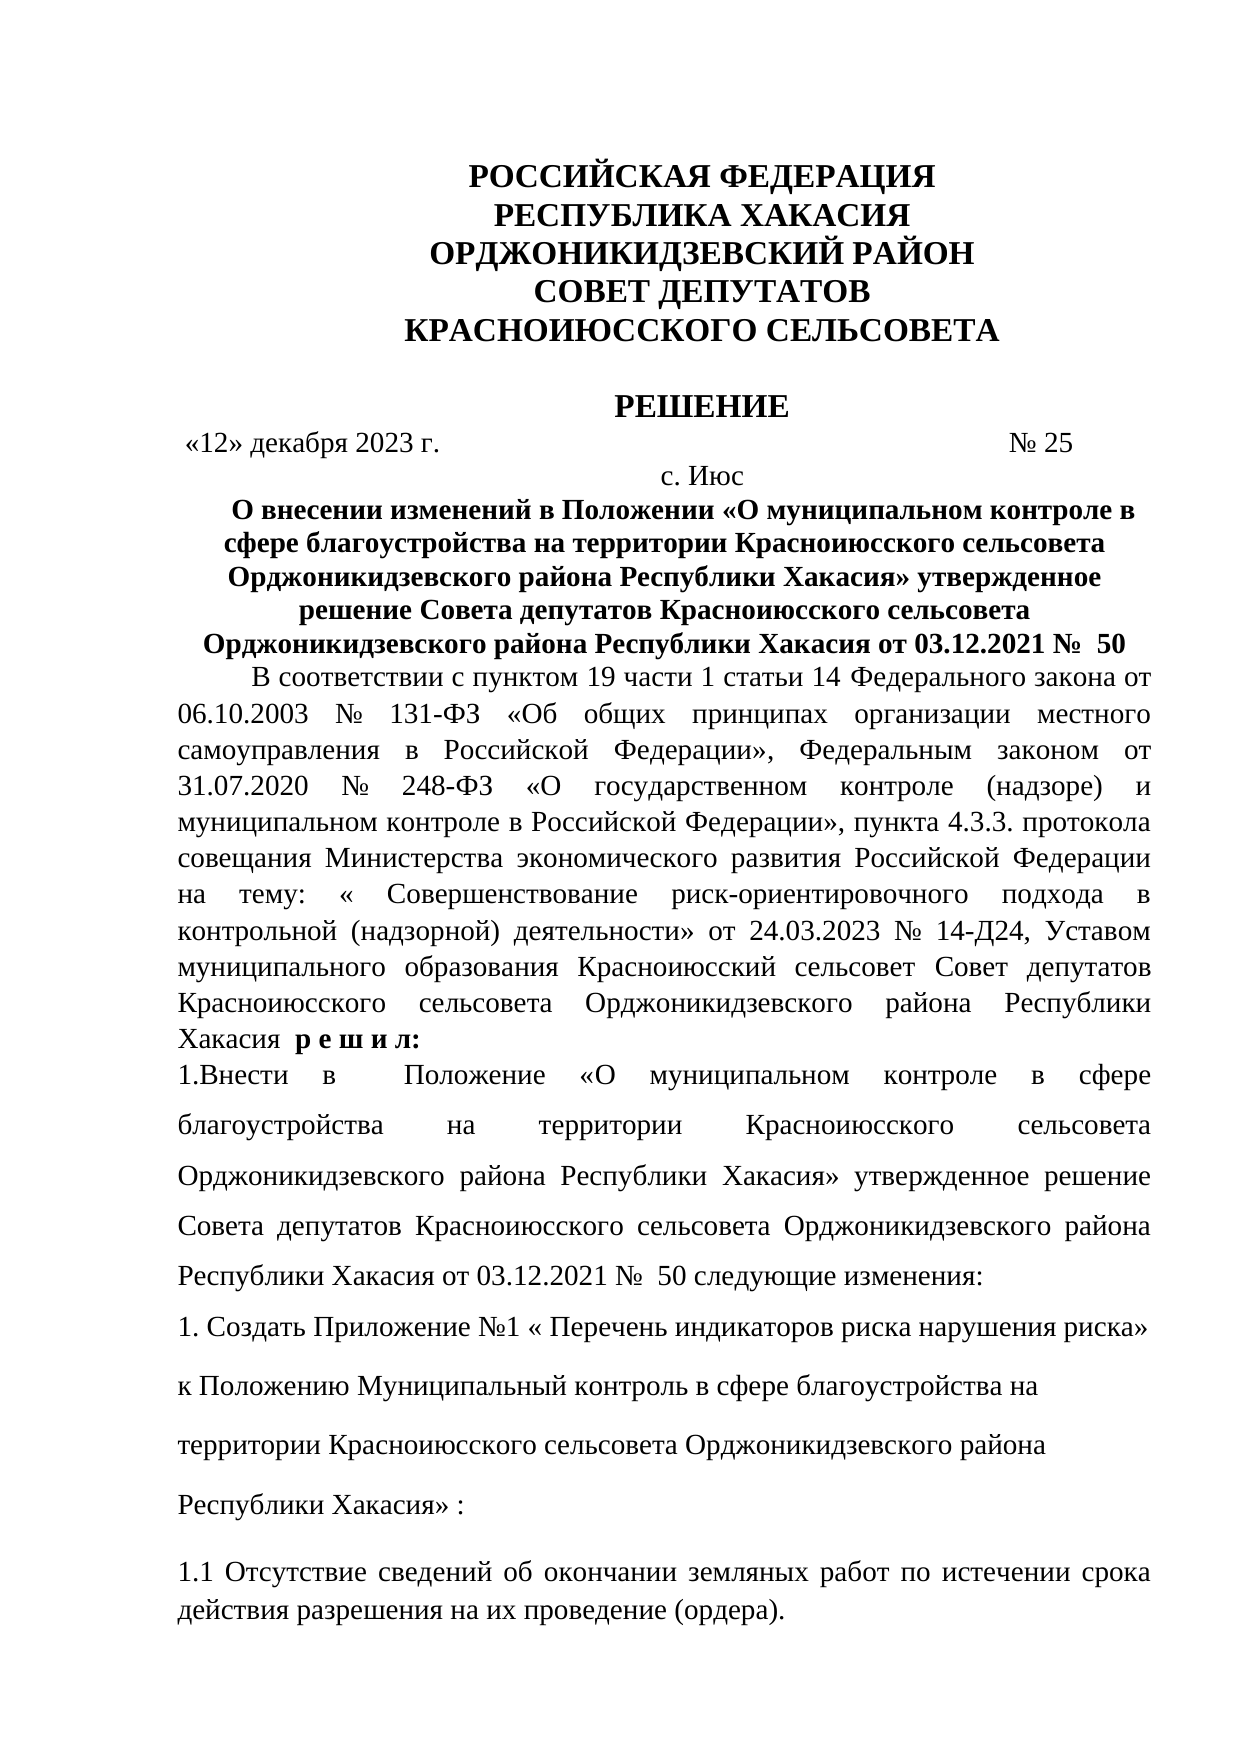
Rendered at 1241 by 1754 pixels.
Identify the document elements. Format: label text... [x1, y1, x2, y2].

text СОВЕТ ДЕПУТАТОВ [177, 271, 1152, 310]
text 1.Внести в Положение «О муниципальном контроле в сфере благоустройства на территории Красноиюсского сельсовета Орджоникидзевского района Республики Хакасия» утвержденное решение Совета депутатов Красноиюсского сельсовета Орджоникидзевского района Республики Хакасия от 03.12.2021 № 50 следующие изменения: [177, 1057, 1152, 1292]
text О внесении изменений в Положении «О муниципальном контроле в сфере благоустройства на территории Красноиюсского сельсовета Орджоникидзевского района Республики Хакасия» утвержденное решение Совета депутатов Красноиюсского сельсовета Орджоникидзевского района Республики Хакасия от 03.12.2021 № 50 [177, 492, 1152, 659]
text с. Июс [177, 458, 1152, 492]
text РЕШЕНИЕ [177, 386, 1152, 425]
text РЕСПУБЛИКА ХАКАСИЯ [177, 195, 1152, 233]
text территории Красноиюсского сельсовета Орджоникидзевского района [0, 1427, 1152, 1461]
text Республики Хакасия» : [177, 1487, 1152, 1520]
text В соответствии с пунктом 19 части 1 статьи 14 Федерального закона от 06.10.2003 № 131-ФЗ «Об общих принципах организации местного самоуправления в Российской Федерации», Федеральным законом от 31.07.2020 № 248-ФЗ «О государственном контроле (надзоре) и муниципальном контроле в Российской Федерации», пункта 4.3.3. протокола совещания Министерства экономического развития Российской Федерации на тему: « Совершенствование риск-ориентировочного подхода в контрольной (надзорной) деятельности» от 24.03.2023 № 14-Д24, Уставом муниципального образования Красноиюсский сельсовет Совет депутатов Красноиюсского сельсовета Орджоникидзевского района Республики Хакасия р е ш и л: [177, 729, 1152, 1054]
text КРАСНОИЮССКОГО СЕЛЬСОВЕТА [177, 310, 1152, 348]
text РОССИЙСКАЯ ФЕДЕРАЦИЯ [177, 156, 1152, 195]
text к Положению Муниципальный контроль в сфере благоустройства на [0, 1368, 1152, 1402]
text 1.1 Отсутствие сведений об окончании земляных работ по истечении срока действия разрешения на их проведение (ордера). [177, 1554, 1152, 1626]
text ОРДЖОНИКИДЗЕВСКИЙ РАЙОН [177, 233, 1152, 271]
text «12» декабря 2023 г. № 25 [177, 425, 1152, 458]
text 1. Создать Приложение №1 « Перечень индикаторов риска нарушения риска» [0, 1309, 1152, 1342]
